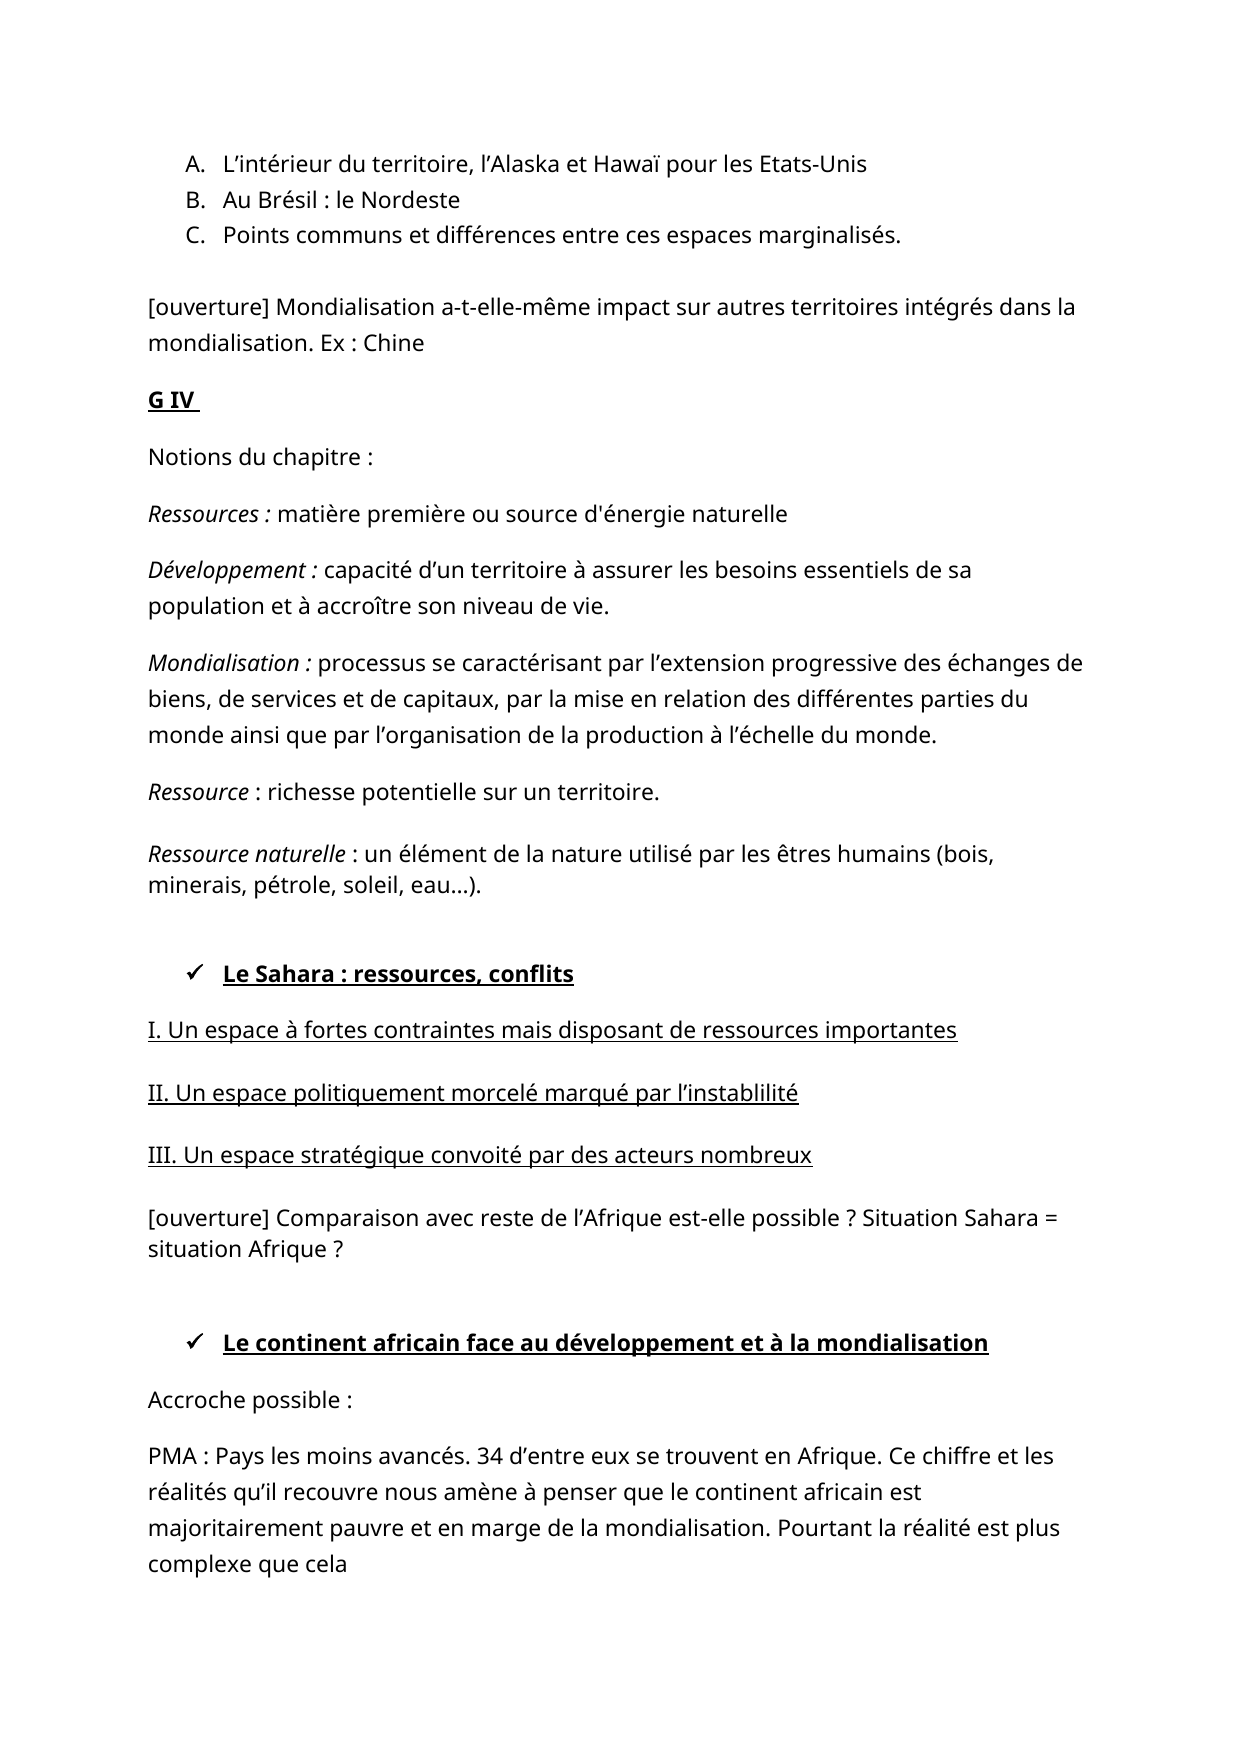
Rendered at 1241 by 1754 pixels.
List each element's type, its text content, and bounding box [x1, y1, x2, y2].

text PMA : Pays les moins avancés. 34 d’entre eux se trouvent en Afrique. Ce chiffre et les réalités qu’il recouvre nous amène à penser que le continent africain est majoritairement pauvre et en marge de la mondialisation. Pourtant la réalité est plus complexe que cela [148, 1440, 1093, 1579]
text Développement : capacité d’un territoire à assurer les besoins essentiels de sa population et à accroître son niveau de vie. [148, 554, 1093, 622]
text II. Un espace politiquement morcelé marqué par l’instablilité [148, 1077, 1093, 1108]
text [ouverture] Comparaison avec reste de l’Afrique est-elle possible ? Situation Sahara = situation Afrique ? [148, 1202, 1093, 1264]
list Au Brésil : le Nordeste [185, 183, 1093, 215]
list L’intérieur du territoire, l’Alaska et Hawaï pour les Etats-Unis [185, 148, 1093, 179]
text Ressource : richesse potentielle sur un territoire. [148, 776, 1093, 807]
list Points communs et différences entre ces espaces marginalisés. [185, 219, 1093, 251]
text Notions du chapitre : [148, 441, 1093, 472]
text Ressource naturelle : un élément de la nature utilisé par les êtres humains (bois, minerais, pétrole, soleil, eau…). [148, 838, 1093, 901]
text I. Un espace à fortes contraintes mais disposant de ressources importantes [148, 1014, 1093, 1046]
text III. Un espace stratégique convoité par des acteurs nombreux [148, 1139, 1093, 1171]
list Le continent africain face au développement et à la mondialisation [185, 1327, 1093, 1358]
text [ouverture] Mondialisation a-t-elle-même impact sur autres territoires intégrés dans la mondialisation. Ex : Chine [148, 291, 1093, 358]
text Ressources : matière première ou source d'énergie naturelle [148, 498, 1093, 529]
text Accroche possible : [148, 1383, 1093, 1415]
text Mondialisation : processus se caractérisant par l’extension progressive des échanges de biens, de services et de capitaux, par la mise en relation des différentes parties du monde ainsi que par l’organisation de la production à l’échelle du monde. [148, 647, 1093, 750]
text G IV [148, 384, 1093, 415]
list Le Sahara : ressources, conflits [185, 957, 1093, 989]
